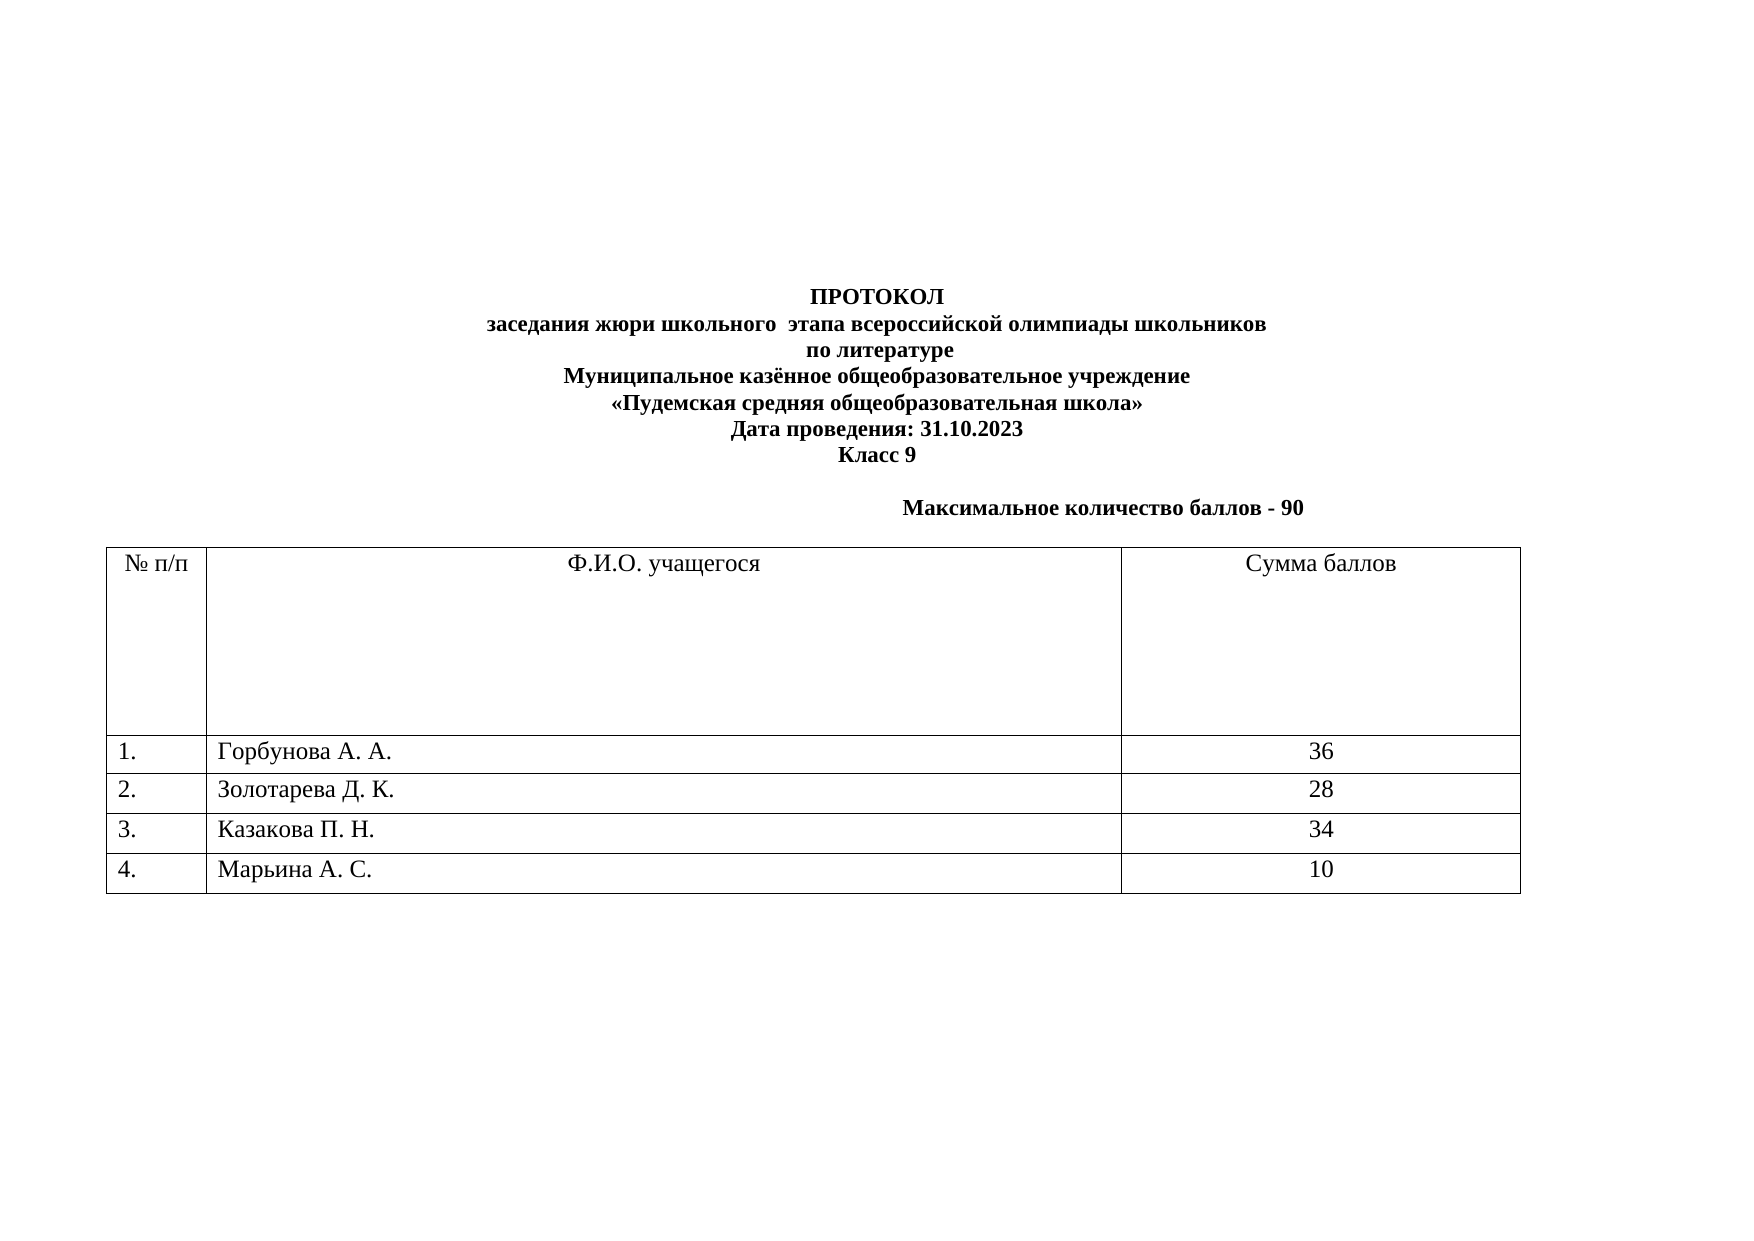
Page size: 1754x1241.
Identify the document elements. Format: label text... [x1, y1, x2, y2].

text Дата проведения: 31.10.2023 [118, 415, 1636, 441]
table_cell 2. [107, 774, 206, 813]
text Муниципальное казённое общеобразовательное учреждение [118, 362, 1636, 389]
table_cell Горбунова А. А. [207, 736, 1121, 773]
text «Пудемская средняя общеобразовательная школа» [118, 389, 1636, 415]
text ПРОТОКОЛ [118, 283, 1636, 309]
table_header Сумма баллов [1122, 548, 1520, 735]
table_header Ф.И.О. учащегося [207, 548, 1121, 735]
table_cell 1. [107, 736, 206, 773]
text Класс 9 [118, 441, 1636, 468]
table_cell 3. [107, 814, 206, 853]
table_cell 4. [107, 854, 206, 893]
table_cell 28 [1122, 774, 1520, 813]
table_header № п/п [107, 548, 206, 735]
table_cell 36 [1122, 736, 1520, 773]
table_cell Казакова П. Н. [207, 814, 1121, 853]
text Максимальное количество баллов - 90 [118, 494, 1636, 520]
table_cell 10 [1122, 854, 1520, 893]
text заседания жюри школьного этапа всероссийской олимпиады школьников [118, 309, 1636, 336]
text по литературе [118, 336, 1636, 362]
table_cell Золотарева Д. К. [207, 774, 1121, 813]
table_cell Марьина А. С. [207, 854, 1121, 893]
table_cell 34 [1122, 814, 1520, 853]
